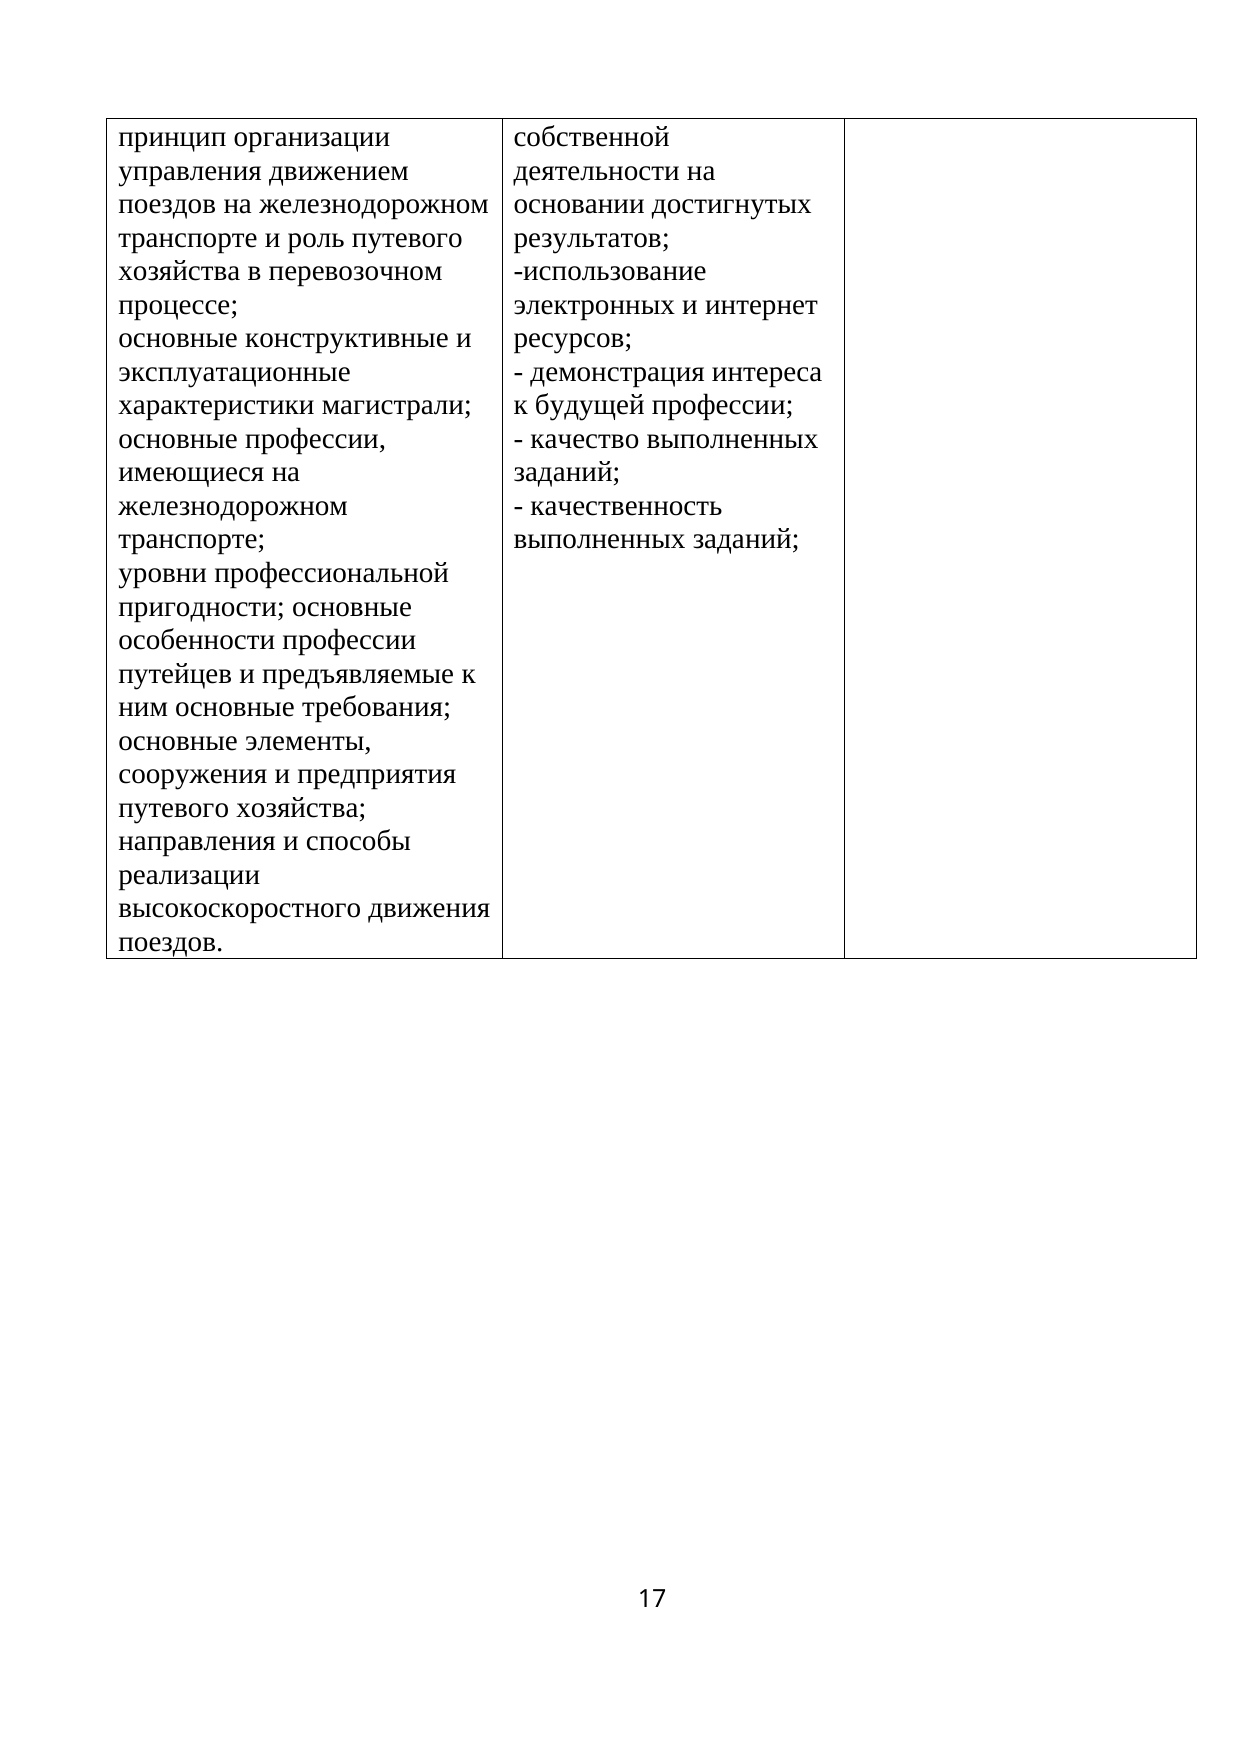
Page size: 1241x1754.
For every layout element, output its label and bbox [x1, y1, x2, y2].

table_cell [503, 119, 844, 958]
table_cell [845, 119, 1196, 958]
table_cell [107, 119, 502, 958]
